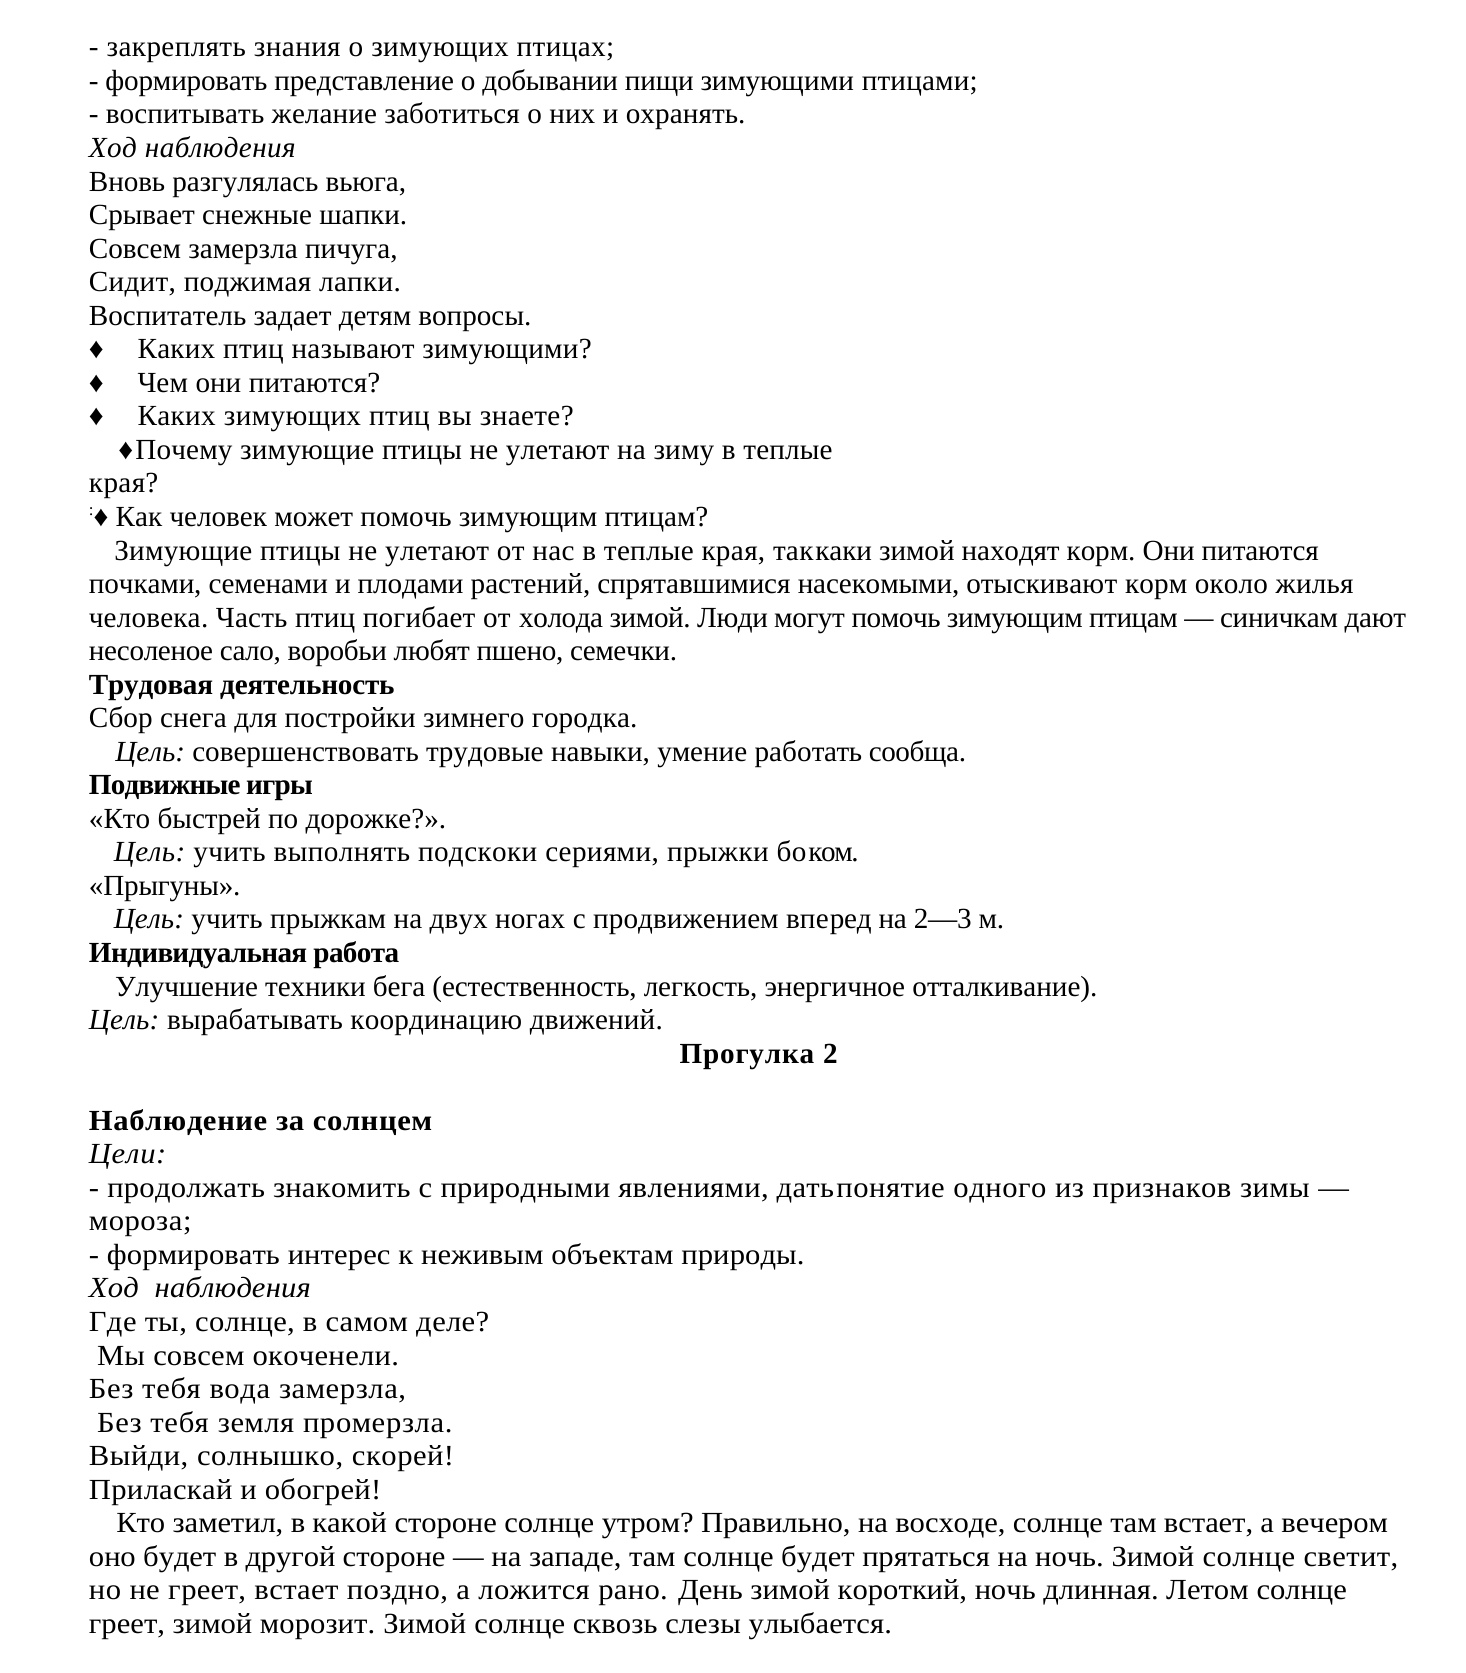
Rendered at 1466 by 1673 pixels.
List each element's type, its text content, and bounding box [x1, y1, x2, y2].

list Каких птиц называют зимующими? [89, 331, 1428, 365]
list Почему зимующие птицы не улетают на зиму в теплые края? [89, 432, 1428, 499]
text Без тебя вода замерзла, [89, 1371, 1428, 1405]
text Сидит, поджимая лапки. [89, 264, 1428, 298]
list Чем они питаются? [89, 365, 1428, 398]
text Подвижные игры [89, 767, 1428, 801]
text - формировать интерес к неживым объектам природы. [89, 1237, 1428, 1271]
text Зимующие птицы не улетают от нас в теплые края, таккаки зимой находят корм. Они питаются почками, семенами и плодами растений, спрятавшимися насекомыми, отыскивают корм около жилья человека. Часть птиц погибает от холода зимой. Люди могут помочь зимующим птицам — синичкам дают несоленое сало, воробьи любят пшено, семечки. [89, 533, 1428, 667]
text Цели: [89, 1136, 1428, 1170]
text Наблюдение за солнцем [89, 1103, 1428, 1136]
text :♦ Как человек может помочь зимующим птицам? [89, 499, 1428, 533]
text - воспитывать желание заботиться о них и охранять. Ход наблюдения [89, 97, 1428, 164]
text Ход наблюдения [89, 1271, 1428, 1304]
text Приласкай и обогрей! [89, 1472, 1428, 1505]
text «Кто быстрей по дорожке?». [89, 801, 1428, 834]
text Цель: вырабатывать координацию движений. [89, 1002, 1428, 1036]
text Прогулка 2 [89, 1036, 1428, 1069]
text - продолжать знакомить с природными явлениями, датьпонятие одного из признаков зимы — мороза; [89, 1170, 1428, 1237]
list Каких зимующих птиц вы знаете? [89, 398, 1428, 432]
text Мы совсем окоченели. [89, 1338, 1428, 1371]
text Выйди, солнышко, скорей! [89, 1438, 1428, 1472]
text Цель: учить прыжкам на двух ногах с продвижением вперед на 2—3 м. [89, 902, 1428, 935]
text - формировать представление о добывании пищи зимующими птицами; [89, 63, 1428, 97]
text Сбор снега для постройки зимнего городка. [89, 700, 1428, 734]
text Цель: совершенствовать трудовые навыки, умение работать сообща. [89, 734, 1428, 767]
text Без тебя земля промерзла. [89, 1405, 1428, 1438]
text Воспитатель задает детям вопросы. [89, 298, 1428, 331]
text Вновь разгулялась вьюга, [89, 164, 1428, 197]
text Трудовая деятельность [89, 667, 1428, 700]
text Цель: учить выполнять подскоки сериями, прыжки боком. [89, 834, 1428, 868]
text Где ты, солнце, в самом деле? [89, 1304, 1428, 1338]
text Кто заметил, в какой стороне солнце утром? Правильно, на восходе, солнце там встает, а вечером оно будет в другой стороне — на западе, там солнце будет прятаться на ночь. Зимой солнце светит, но не греет, встает поздно, а ложится рано. День зимой короткий, ночь длинная. Летом солнце греет, зимой морозит. Зимой солнце сквозь слезы улыбается. [89, 1505, 1428, 1639]
text «Прыгуны». [89, 868, 1428, 902]
text Совсем замерзла пичуга, [89, 231, 1428, 264]
text - закреплять знания о зимующих птицах; [89, 29, 1428, 63]
text Индивидуальная работа [89, 935, 1428, 969]
text Срывает снежные шапки. [89, 197, 1428, 231]
text Улучшение техники бега (естественность, легкость, энергичное отталкивание). [89, 969, 1428, 1002]
